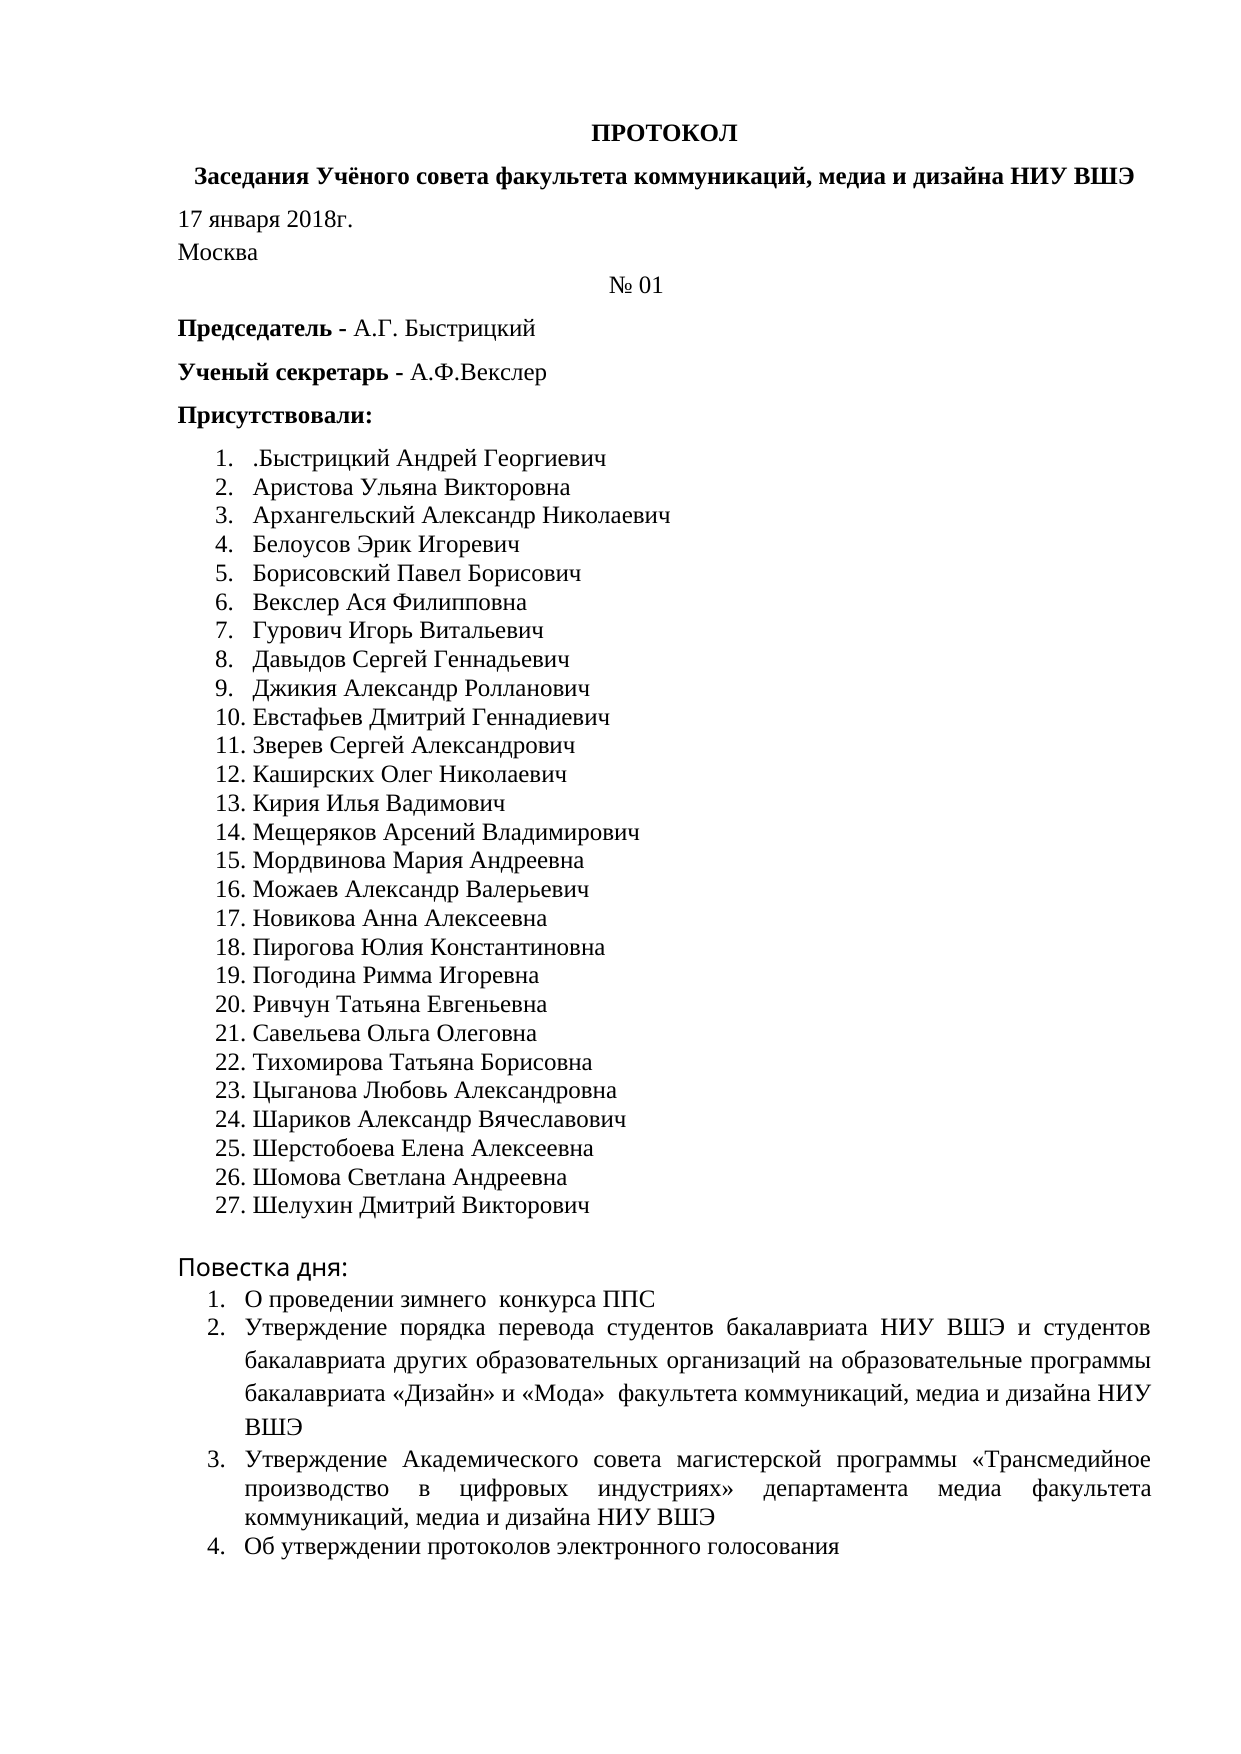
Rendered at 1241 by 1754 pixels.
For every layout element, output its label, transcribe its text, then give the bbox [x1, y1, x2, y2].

list Шомова Светлана Андреевна [215, 1162, 1152, 1190]
text Повестка дня: [177, 1250, 1181, 1284]
list Тихомирова Татьяна Борисовна [215, 1047, 1152, 1075]
list Новикова Анна Алексеевна [215, 903, 1152, 932]
list Давыдов Сергей Геннадьевич [215, 644, 1152, 673]
list Пирогова Юлия Константиновна [215, 932, 1152, 960]
list Мордвинова Мария Андреевна [215, 845, 1152, 874]
list Цыганова Любовь Александровна [215, 1075, 1152, 1104]
list Борисовский Павел Борисович [215, 558, 1152, 587]
list Аристова Ульяна Викторовна [215, 472, 1152, 500]
text Присутствовали: [177, 400, 1152, 428]
list Можаев Александр Валерьевич [215, 874, 1152, 903]
list Архангельский Александр Николаевич [215, 500, 1152, 529]
list Евстафьев Дмитрий Геннадиевич [215, 702, 1152, 730]
list Савельева Ольга Олеговна [215, 1018, 1152, 1047]
list Утверждение порядка перевода студентов бакалавриата НИУ ВШЭ и студентов бакалавриата других образовательных организаций на образовательные программы бакалавриата «Дизайн» и «Мода» факультета коммуникаций, медиа и дизайна НИУ ВШЭ [207, 1312, 1152, 1440]
text Заседания Учёного совета факультета коммуникаций, медиа и дизайна НИУ ВШЭ [177, 161, 1152, 190]
list Утверждение Академического совета магистерской программы «Трансмедийное производство в цифровых индустриях» департамента медиа факультета коммуникаций, медиа и дизайна НИУ ВШЭ [207, 1444, 1152, 1531]
text Председатель - А.Г. Быстрицкий [177, 313, 1152, 342]
list О проведении зимнего конкурса ППС [207, 1284, 1152, 1312]
list Мещеряков Арсений Владимирович [215, 817, 1152, 845]
list Шариков Александр Вячеславович [215, 1104, 1152, 1133]
list .Быстрицкий Андрей Георгиевич [215, 443, 1152, 472]
text Ученый секретарь - А.Ф.Векслер [177, 357, 1152, 385]
list Векслер Ася Филипповна [215, 587, 1152, 615]
list Погодина Римма Игоревна [215, 960, 1152, 989]
list Шерстобоева Елена Алексеевна [215, 1133, 1152, 1162]
text № 01 [252, 270, 1152, 299]
text 17 января 2018г. Москва [177, 204, 1155, 266]
list Ривчун Татьяна Евгеньевна [215, 989, 1152, 1018]
list Кирия Илья Вадимович [215, 788, 1152, 817]
list Белоусов Эрик Игоревич [215, 529, 1152, 558]
list Шелухин Дмитрий Викторович [215, 1190, 1152, 1219]
list Каширских Олег Николаевич [215, 759, 1152, 788]
list Гурович Игорь Витальевич [215, 615, 1152, 644]
list Зверев Сергей Александрович [215, 730, 1152, 759]
subtitle Протокол [177, 118, 1152, 147]
list Джикия Александр Ролланович [215, 673, 1152, 702]
list Об утверждении протоколов электронного голосования [207, 1531, 1152, 1559]
